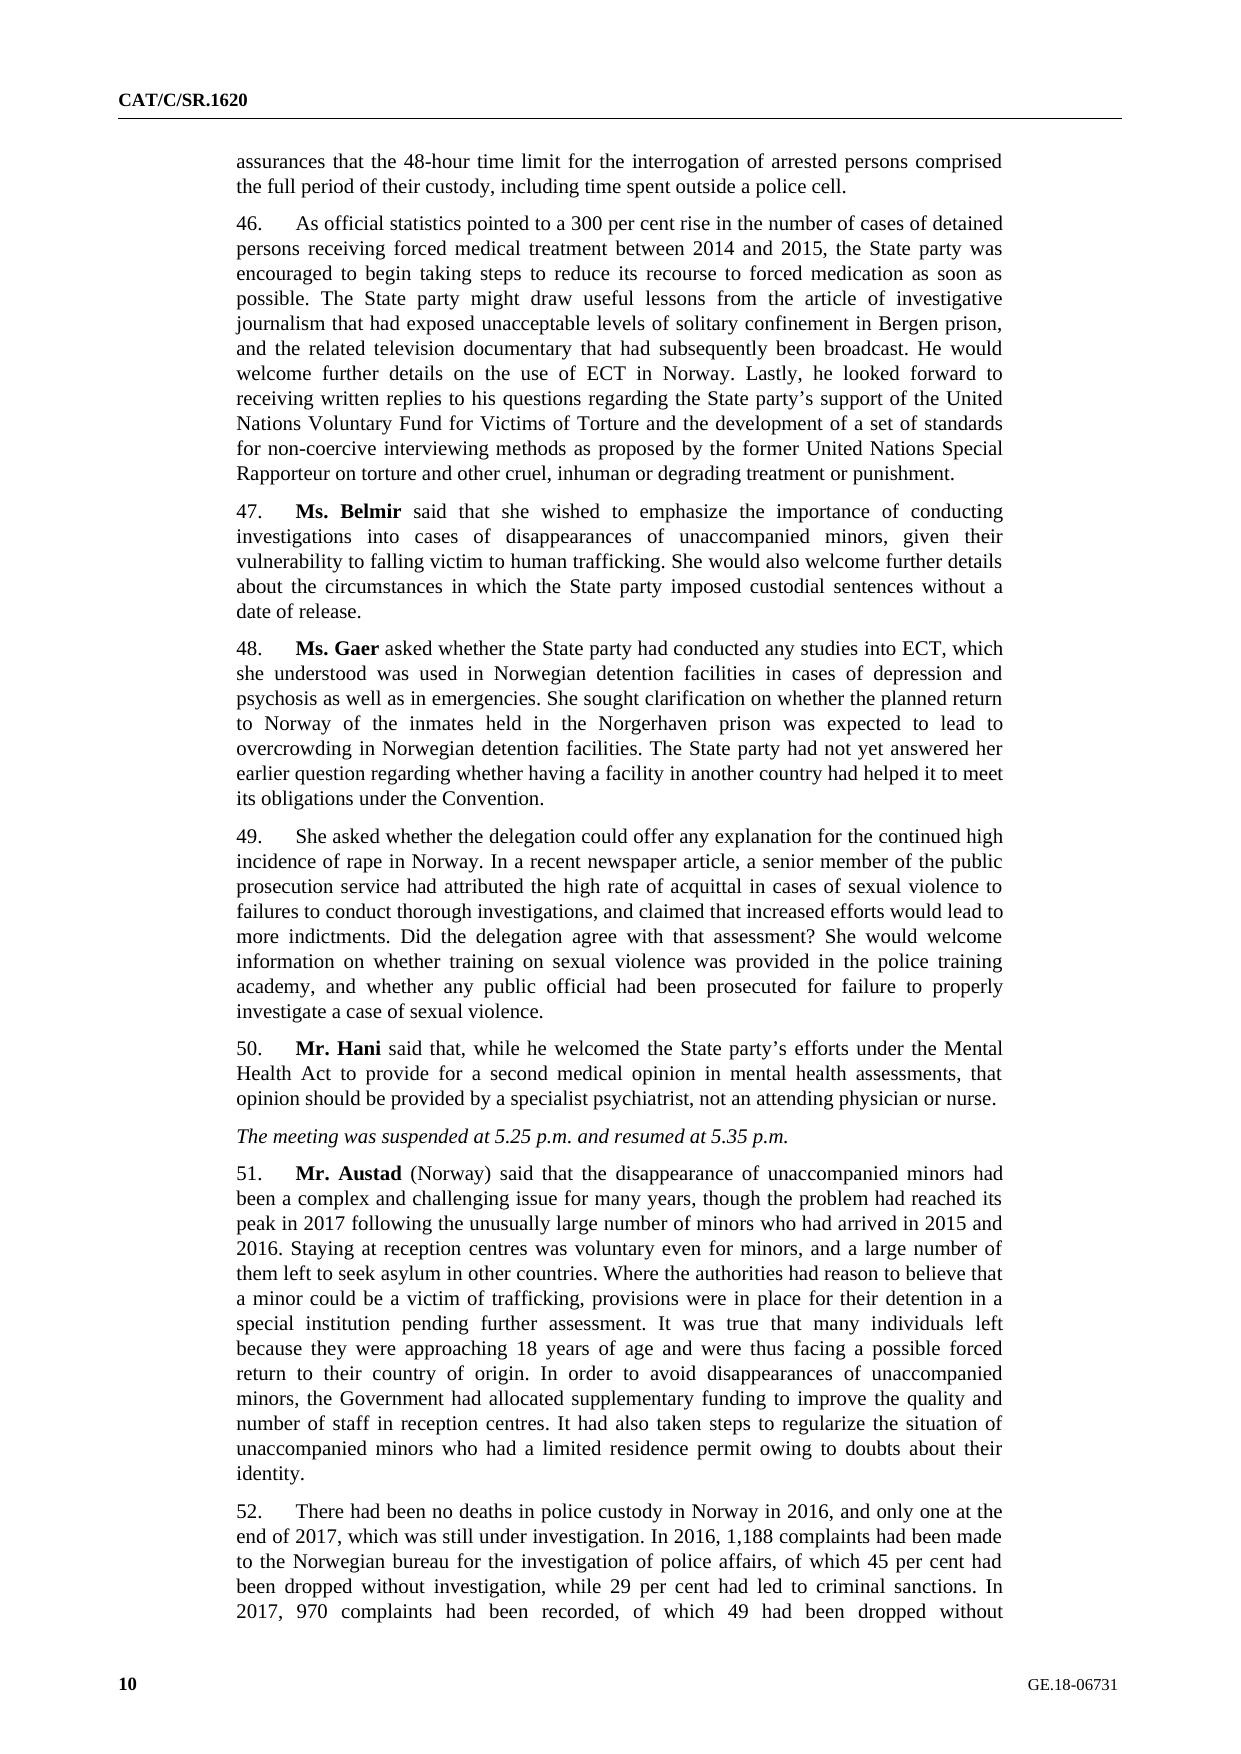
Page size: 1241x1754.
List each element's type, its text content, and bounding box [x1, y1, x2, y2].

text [236, 1498, 1004, 1623]
text Ms. Belmir said that she wished to emphasize the importance of conducting investigations into cases of disappearances of unaccompanied minors, given their vulnerability to falling victim to human trafficking. She would also welcome further details about the circumstances in which the State party imposed custodial sentences without a date of release. [236, 498, 1004, 623]
text As official statistics pointed to a 300 per cent rise in the number of cases of detained persons receiving forced medical treatment between 2014 and 2015, the State party was encouraged to begin taking steps to reduce its recourse to forced medication as soon as possible. The State party might draw useful lessons from the article of investigative journalism that had exposed unacceptable levels of solitary confinement in Bergen prison, and the related television documentary that had subsequently been broadcast. He would welcome further details on the use of ECT in Norway. Lastly, he looked forward to receiving written replies to his questions regarding the State party’s support of the United Nations Voluntary Fund for Victims of Torture and the development of a set of standards for non-coercive interviewing methods as proposed by the former United Nations Special Rapporteur on torture and other cruel, inhuman or degrading treatment or punishment. [236, 210, 1004, 485]
text The meeting was suspended at 5.25 p.m. and resumed at 5.35 p.m. [236, 1123, 1004, 1148]
text Mr. Hani said that, while he welcomed the State party’s efforts under the Mental Health Act to provide for a second medical opinion in mental health assessments, that opinion should be provided by a specialist psychiatrist, not an attending physician or nurse. [236, 1035, 1004, 1110]
text She asked whether the delegation could offer any explanation for the continued high incidence of rape in Norway. In a recent newspaper article, a senior member of the public prosecution service had attributed the high rate of acquittal in cases of sexual violence to failures to conduct thorough investigations, and claimed that increased efforts would lead to more indictments. Did the delegation agree with that assessment? She would welcome information on whether training on sexual violence was provided in the police training academy, and whether any public official had been prosecuted for failure to properly investigate a case of sexual violence. [236, 823, 1004, 1023]
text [236, 148, 1004, 198]
text Mr. Austad (Norway) said that the disappearance of unaccompanied minors had been a complex and challenging issue for many years, though the problem had reached its peak in 2017 following the unusually large number of minors who had arrived in 2015 and 2016. Staying at reception centres was voluntary even for minors, and a large number of them left to seek asylum in other countries. Where the authorities had reason to believe that a minor could be a victim of trafficking, provisions were in place for their detention in a special institution pending further assessment. It was true that many individuals left because they were approaching 18 years of age and were thus facing a possible forced return to their country of origin. In order to avoid disappearances of unaccompanied minors, the Government had allocated supplementary funding to improve the quality and number of staff in reception centres. It had also taken steps to regularize the situation of unaccompanied minors who had a limited residence permit owing to doubts about their identity. [236, 1160, 1004, 1485]
text Ms. Gaer asked whether the State party had conducted any studies into ECT, which she understood was used in Norwegian detention facilities in cases of depression and psychosis as well as in emergencies. She sought clarification on whether the planned return to Norway of the inmates held in the Norgerhaven prison was expected to lead to overcrowding in Norwegian detention facilities. The State party had not yet answered her earlier question regarding whether having a facility in another country had helped it to meet its obligations under the Convention. [236, 635, 1004, 810]
